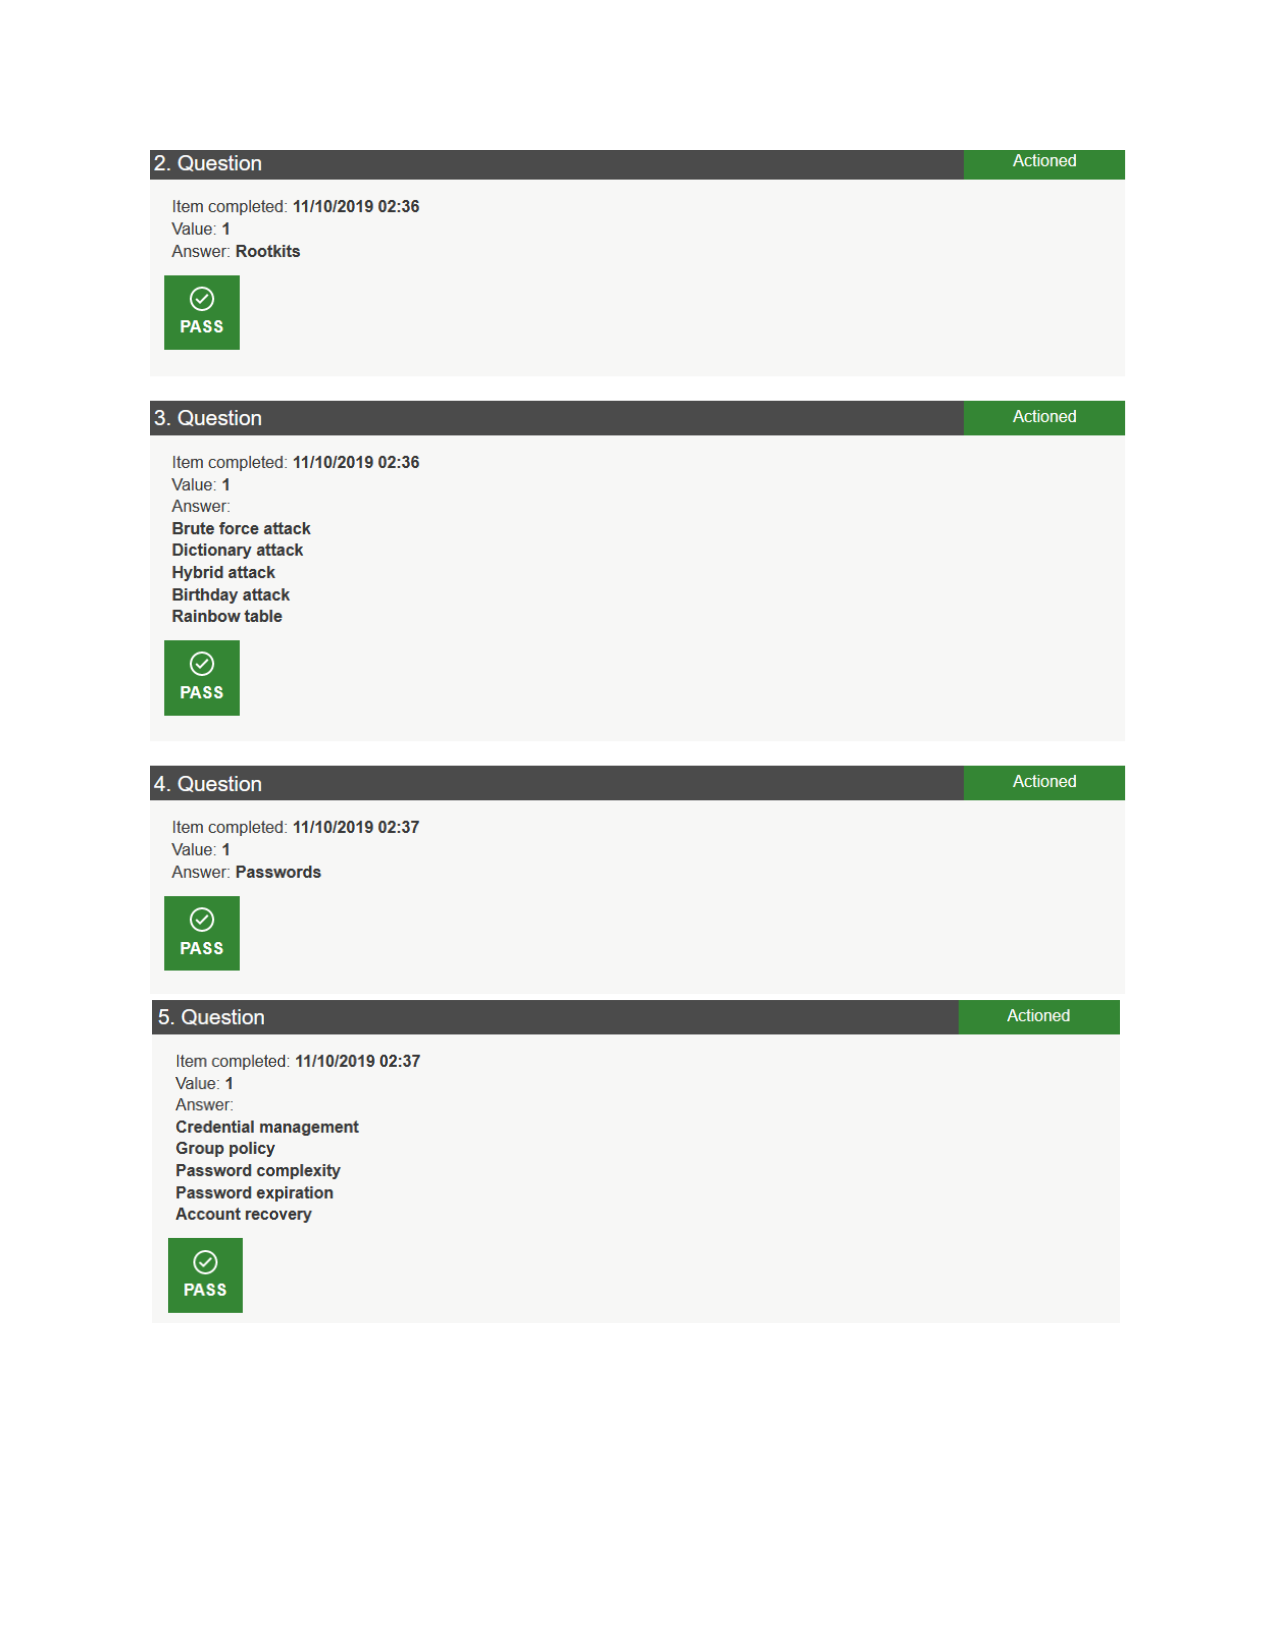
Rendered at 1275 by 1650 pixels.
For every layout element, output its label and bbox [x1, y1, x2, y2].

picture [150, 150, 1125, 994]
picture [150, 997, 1125, 1323]
